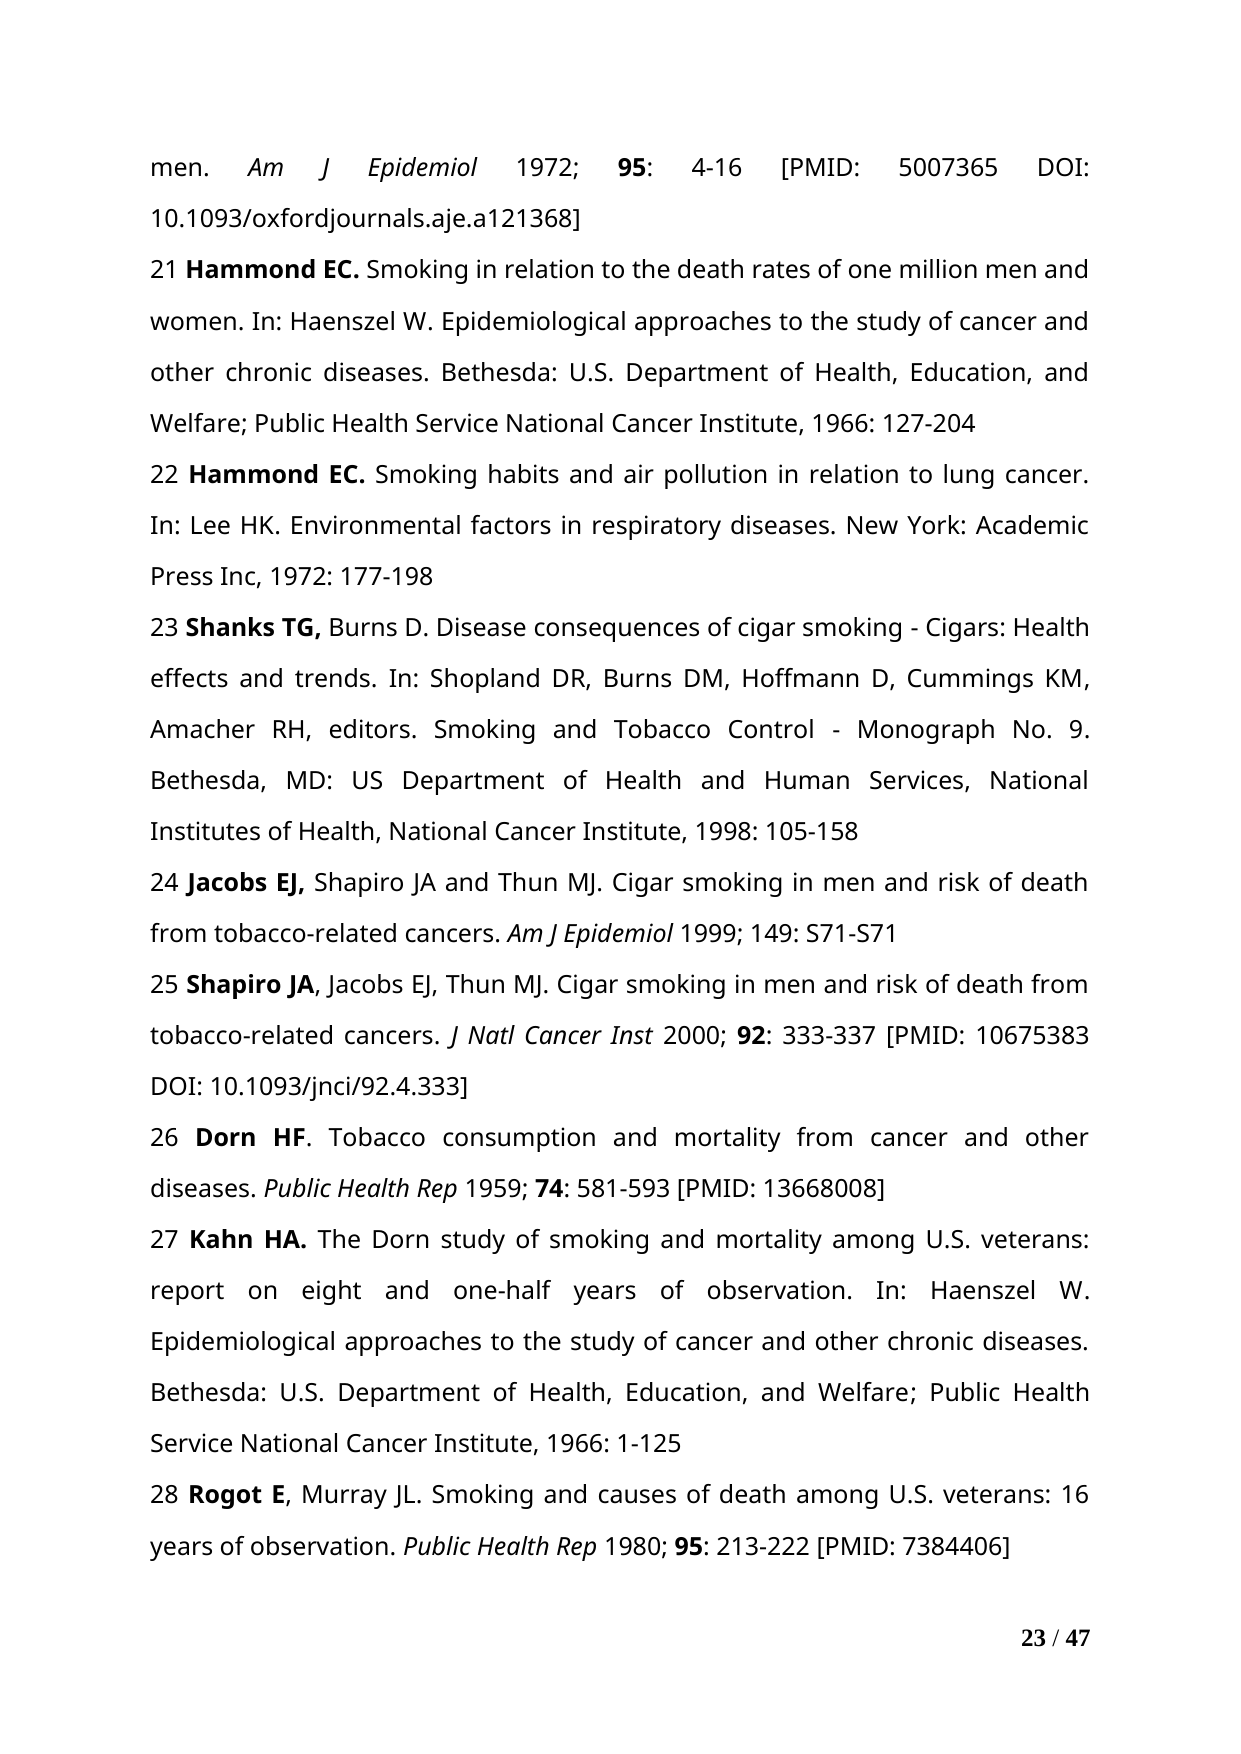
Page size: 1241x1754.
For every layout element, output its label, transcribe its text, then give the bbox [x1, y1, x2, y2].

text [150, 150, 1090, 235]
text 26 Dorn HF. Tobacco consumption and mortality from cancer and other diseases. Public Health Rep 1959; 74: 581-593 [PMID: 13668008] [150, 1120, 1090, 1205]
text 21 Hammond EC. Smoking in relation to the death rates of one million men and women. In: Haenszel W. Epidemiological approaches to the study of cancer and other chronic diseases. Bethesda: U.S. Department of Health, Education, and Welfare; Public Health Service National Cancer Institute, 1966: 127-204 [150, 252, 1090, 439]
text 25 Shapiro JA, Jacobs EJ, Thun MJ. Cigar smoking in men and risk of death from tobacco-related cancers. J Natl Cancer Inst 2000; 92: 333-337 [PMID: 10675383 DOI: 10.1093/jnci/92.4.333] [150, 967, 1090, 1103]
text 24 Jacobs EJ, Shapiro JA and Thun MJ. Cigar smoking in men and risk of death from tobacco-related cancers. Am J Epidemiol 1999; 149: S71-S71 [150, 864, 1090, 950]
text 23 Shanks TG, Burns D. Disease consequences of cigar smoking - Cigars: Health effects and trends. In: Shopland DR, Burns DM, Hoffmann D, Cummings KM, Amacher RH, editors. Smoking and Tobacco Control - Monograph No. 9. Bethesda, MD: US Department of Health and Human Services, National Institutes of Health, National Cancer Institute, 1998: 105-158 [150, 609, 1090, 848]
text 28 Rogot E, Murray JL. Smoking and causes of death among U.S. veterans: 16 years of observation. Public Health Rep 1980; 95: 213-222 [PMID: 7384406] [150, 1477, 1090, 1562]
text 27 Kahn HA. The Dorn study of smoking and mortality among U.S. veterans: report on eight and one-half years of observation. In: Haenszel W. Epidemiological approaches to the study of cancer and other chronic diseases. Bethesda: U.S. Department of Health, Education, and Welfare; Public Health Service National Cancer Institute, 1966: 1-125 [150, 1222, 1090, 1460]
text 22 Hammond EC. Smoking habits and air pollution in relation to lung cancer. In: Lee HK. Environmental factors in respiratory diseases. New York: Academic Press Inc, 1972: 177-198 [150, 456, 1090, 592]
